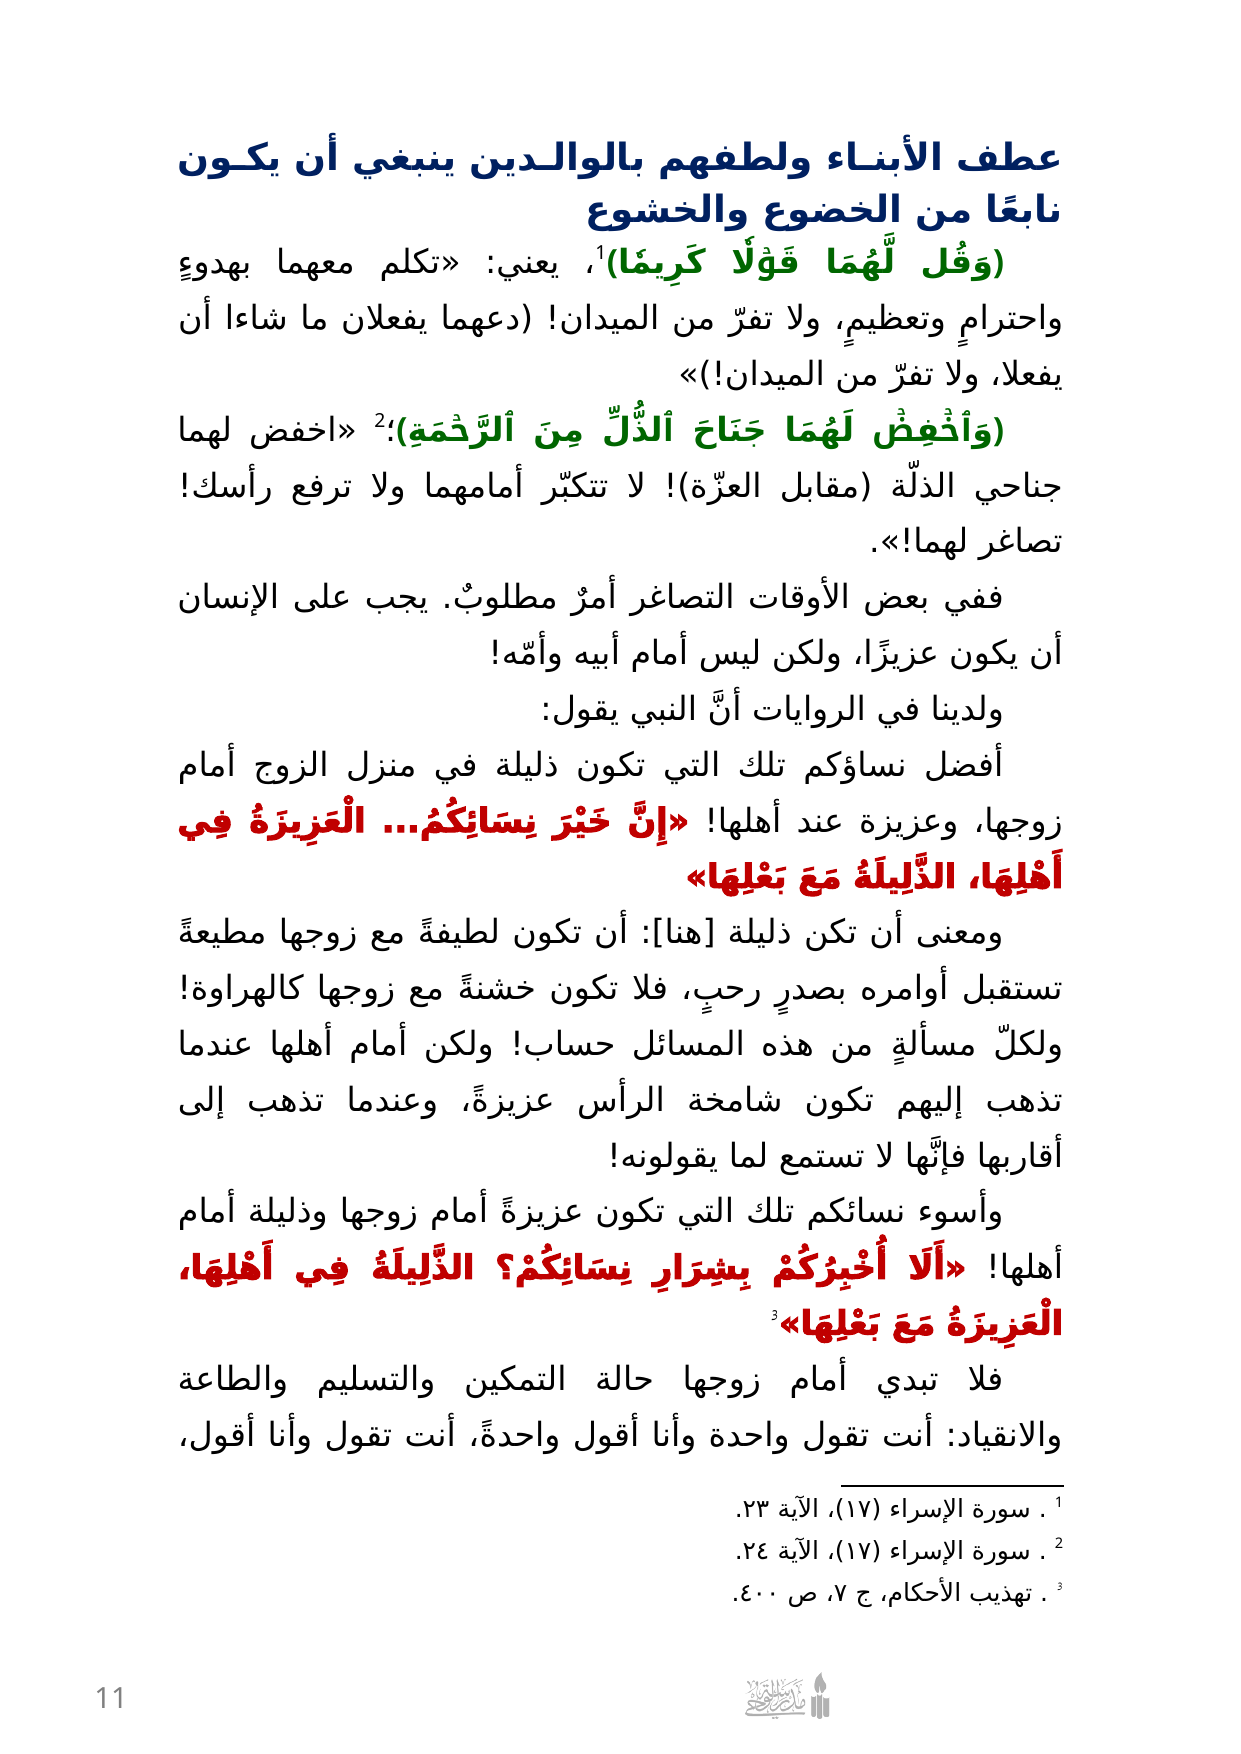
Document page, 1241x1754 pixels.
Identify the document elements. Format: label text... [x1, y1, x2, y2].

text وأسوء نسائكم تلك التي تكون عزيزةً أمام زوجها وذليلة أمام أهلها! «أَلَا أُخْبِرُكُمْ بِشِرَارِ نِسَائِكُمْ؟ الذَّلِيلَةُ فِي أَهْلِهَا، الْعَزِيزَةُ مَعَ بَعْلِهَا» [177, 1189, 1063, 1357]
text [177, 1357, 1063, 1469]
text ففي بعض الأوقات التصاغر أمرٌ مطلوبٌ. يجب على الإنسان أن يكون عزيزًا، ولكن ليس أمام أبيه وأمّه! [177, 575, 1063, 687]
text ﴿وَٱخۡفِضۡ لَهُمَا جَنَاحَ ٱلذُّلِّ مِنَ ٱلرَّحۡمَةِ﴾؛ «اخفض لهما جناحي الذلّة (مقابل العزّة)! لا تتكبّر أمامهما ولا ترفع رأسك! تصاغر لهما!». [177, 408, 1063, 575]
title عطف الأبناء ولطفهم بالوالدين ينبغي أن يكون نابعًا من الخضوع والخشوع [177, 136, 1063, 232]
text ومعنى أن تكن ذليلة [هنا]: أن تكون لطيفةً مع زوجها مطيعةً تستقبل أوامره بصدرٍ رحبٍ، فلا تكون خشنةً مع زوجها كالهراوة! ولكلّ مسألةٍ من هذه المسائل حساب! ولكن أمام أهلها عندما تذهب إليهم تكون شامخة الرأس عزيزةً، وعندما تذهب إلى أقاربها فإنَّها لا تستمع لما يقولونه! [177, 910, 1063, 1189]
picture [745, 1672, 830, 1719]
text أفضل نساؤكم تلك التي تكون ذليلة في منزل الزوج أمام زوجها، وعزيزة عند أهلها! «إِنَّ خَيْرَ نِسَائِكُمُ... الْعَزِيزَةُ فِي أَهْلِهَا، الذَّلِيلَةُ مَعَ بَعْلِهَا» [177, 743, 1063, 910]
text ﴿وَقُل لَّهُمَا قَوۡلٗا كَرِيمٗا﴾، يعني: «تكلم معهما بهدوءٍ واحترامٍ وتعظيمٍ، ولا تفرّ من الميدان! (دعهما يفعلان ما شاءا أن يفعلا، ولا تفرّ من الميدان!)» [177, 240, 1063, 408]
text ولدينا في الروايات أنَّ النبي يقول: [177, 687, 1063, 743]
